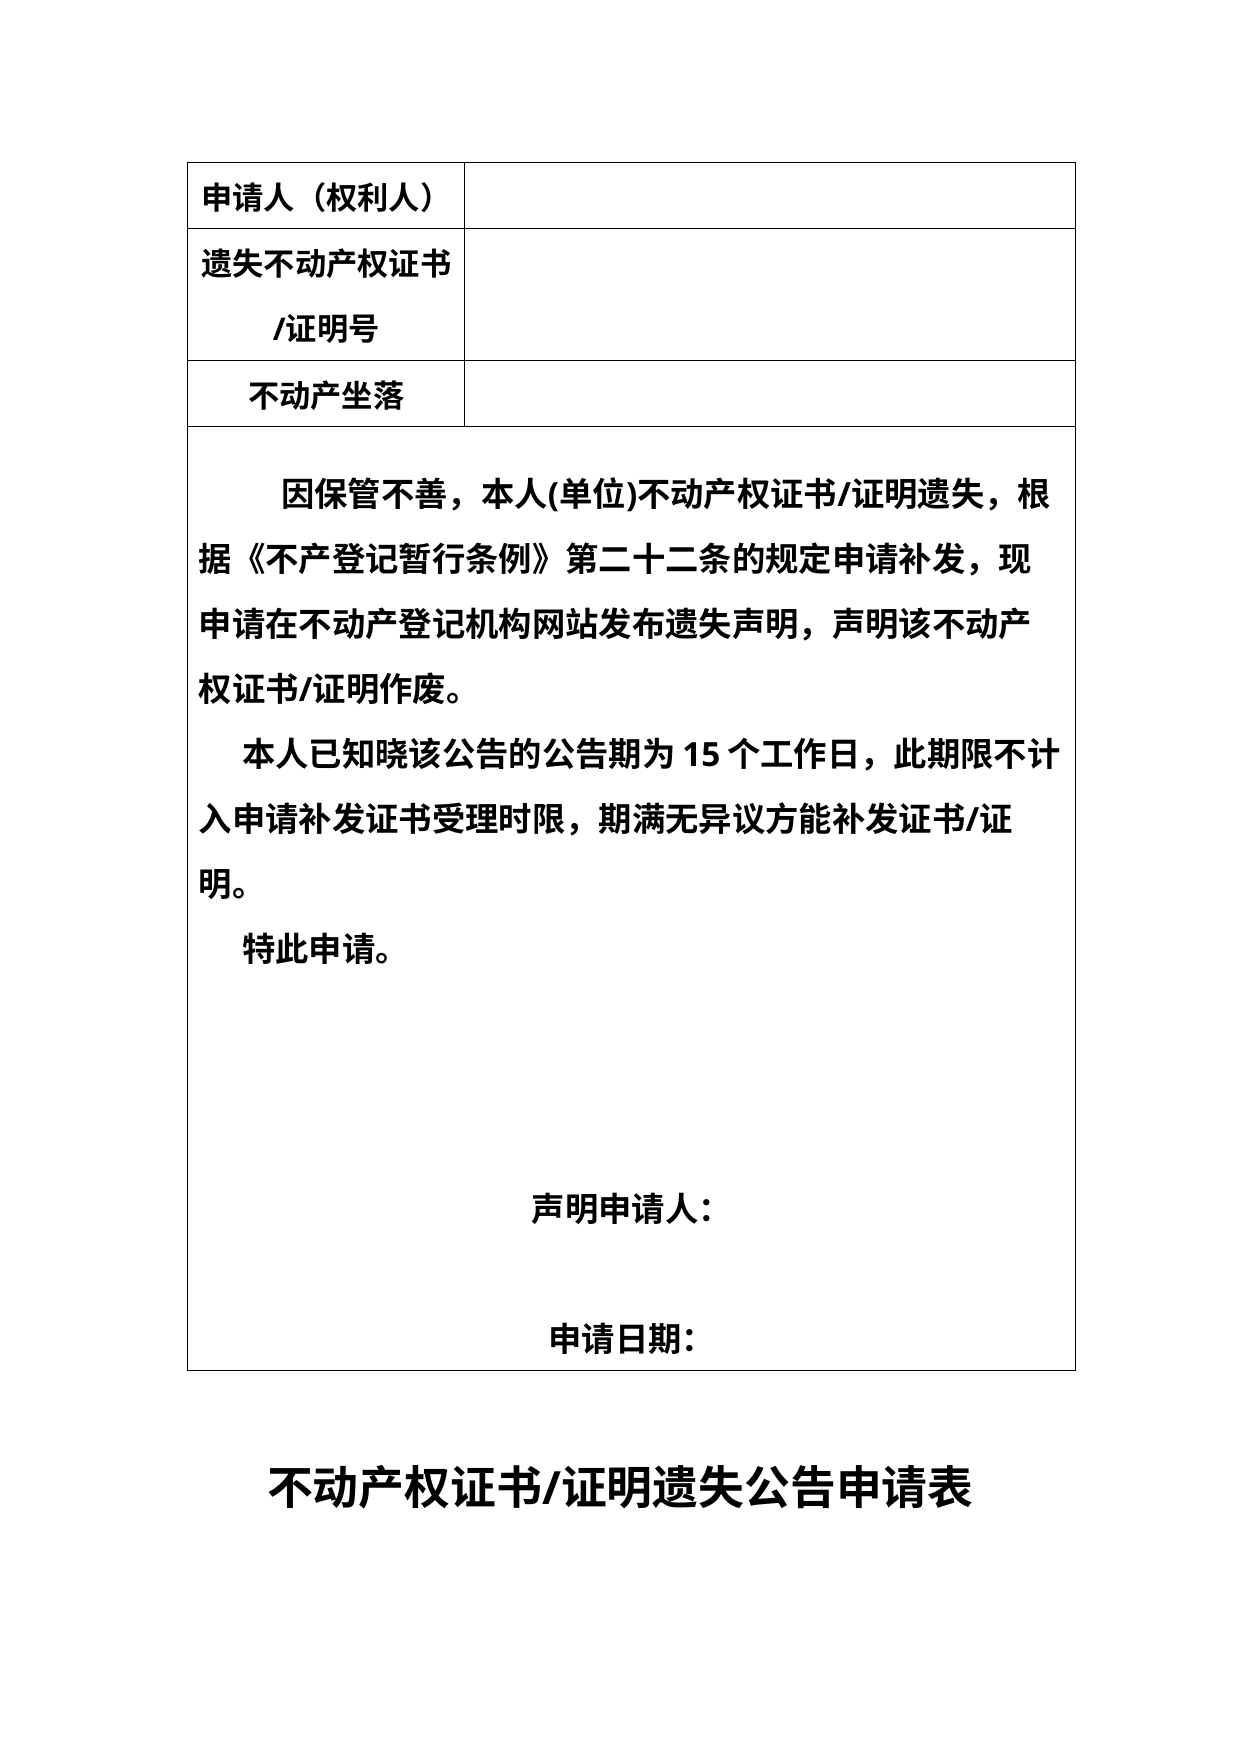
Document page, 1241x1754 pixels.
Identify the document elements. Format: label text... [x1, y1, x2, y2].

table_header 申请人（权利人） [188, 163, 464, 228]
table_header [465, 163, 1075, 228]
table_cell [465, 229, 1075, 360]
table_cell 遗失不动产权证书/证明号 [188, 229, 464, 360]
table_cell 不动产坐落 [188, 361, 464, 426]
table_cell [465, 361, 1075, 426]
table_cell 因保管不善，本人(单位)不动产权证书/证明遗失，根据《不产登记暂行条例》第二十二条的规定申请补发，现申请在不动产登记机构网站发布遗失声明，声明该不动产权证书/证明作废。 本人已知晓该公告的公告期为15个工作日，此期限不计入申请补发证书受理时限，期满无异议方能补发证书/证明。 特此申请。 声明申请人： 申请日期： [188, 427, 1075, 1370]
text 不动产权证书/证明遗失公告申请表 [187, 1436, 1053, 1533]
